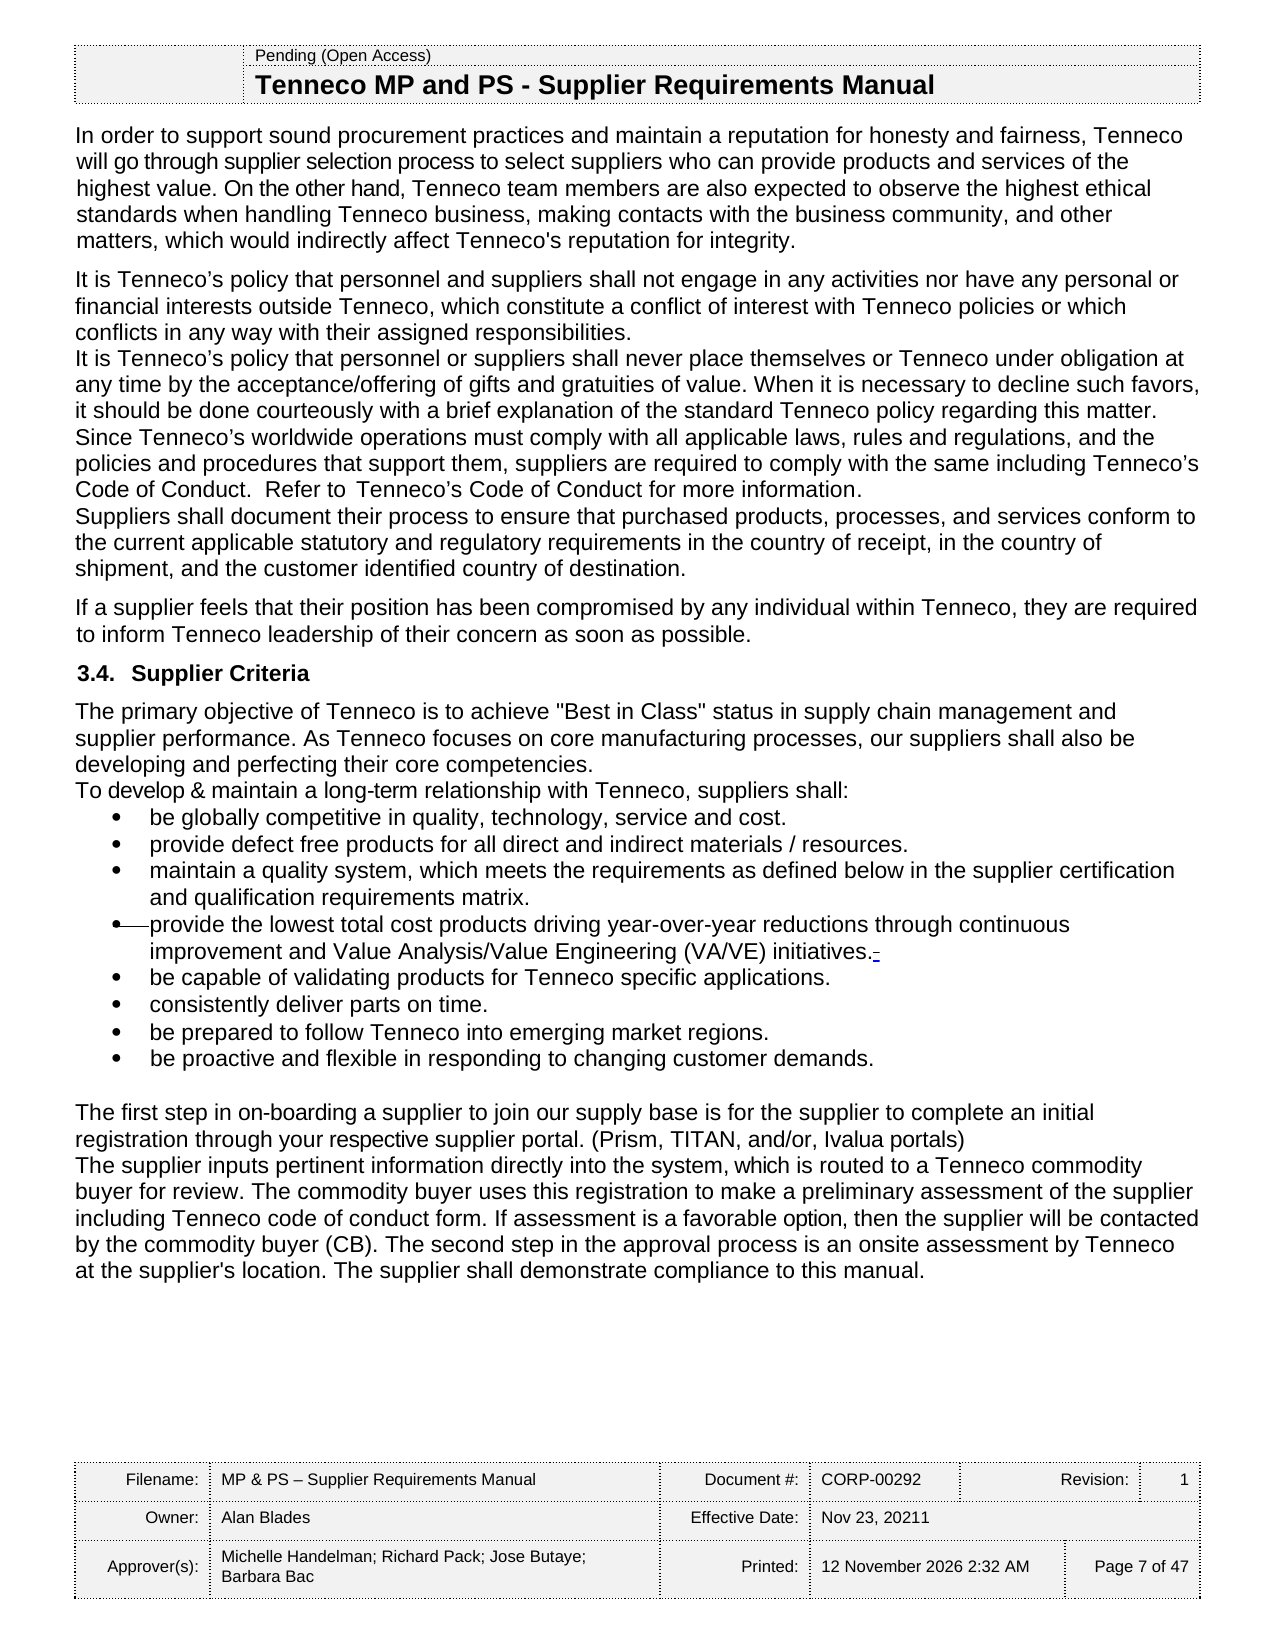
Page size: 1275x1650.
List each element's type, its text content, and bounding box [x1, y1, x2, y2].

list be globally competitive in quality, technology, service and cost. [112, 804, 1200, 830]
list Supplier Criteria [77, 659, 1200, 686]
text If a supplier feels that their position has been compromised by any individual within Tenneco, they are required to inform Tenneco leadership of their concern as soon as possible. [75, 594, 1200, 647]
text It is Tenneco’s policy that personnel or suppliers shall never place themselves or Tenneco under obligation at any time by the acceptance/offering of gifts and gratuities of value. When it is necessary to decline such favors, it should be done courteously with a brief explanation of the standard Tenneco policy regarding this matter. [75, 345, 1200, 424]
list maintain a quality system, which meets the requirements as defined below in the supplier certification and qualification requirements matrix. [112, 857, 1200, 911]
text To develop & maintain a long-term relationship with Tenneco, suppliers shall: [75, 777, 1200, 804]
list provide the lowest total cost products driving year-over-year reductions through continuous improvement and Value Analysis/Value Engineering (VA/VE) initiatives. [112, 911, 1200, 964]
text Since Tenneco’s worldwide operations must comply with all applicable laws, rules and regulations, and the policies and procedures that support them, suppliers are required to comply with the same including Tenneco’s Code of Conduct. Refer to Tenneco’s Code of Conduct for more information. [75, 424, 1200, 503]
list be capable of validating products for Tenneco specific applications. [112, 964, 1200, 990]
text The supplier inputs pertinent information directly into the system, which is routed to a Tenneco commodity buyer for review. The commodity buyer uses this registration to make a preliminary assessment of the supplier including Tenneco code of conduct form. If assessment is a favorable option, then the supplier will be contacted by the commodity buyer (CB). The second step in the approval process is an onsite assessment by Tenneco at the supplier's location. The supplier shall demonstrate compliance to this manual. [75, 1152, 1200, 1284]
text Suppliers shall document their process to ensure that purchased products, processes, and services conform to the current applicable statutory and regulatory requirements in the country of receipt, in the country of shipment, and the customer identified country of destination. [75, 503, 1200, 582]
text It is Tenneco’s policy that personnel and suppliers shall not engage in any activities nor have any personal or financial interests outside Tenneco, which constitute a conflict of interest with Tenneco policies or which conflicts in any way with their assigned responsibilities. [75, 266, 1200, 345]
text The first step in on-boarding a supplier to join our supply base is for the supplier to complete an initial registration through your respective supplier portal. (Prism, TITAN, and/or, Ivalua portals) [75, 1099, 1200, 1152]
list consistently deliver parts on time. [112, 991, 1200, 1018]
list provide defect free products for all direct and indirect materials / resources. [112, 831, 1200, 857]
list be proactive and flexible in responding to changing customer demands. [112, 1045, 1200, 1071]
list be prepared to follow Tenneco into emerging market regions. [112, 1019, 1200, 1045]
text In order to support sound procurement practices and maintain a reputation for honesty and fairness, Tenneco will go through supplier selection process to select suppliers who can provide products and services of the highest value. On the other hand, Tenneco team members are also expected to observe the highest ethical standards when handling Tenneco business, making contacts with the business community, and other matters, which would indirectly affect Tenneco's reputation for integrity. [75, 122, 1200, 254]
text The primary objective of Tenneco is to achieve "Best in Class" status in supply chain management and supplier performance. As Tenneco focuses on core manufacturing processes, our suppliers shall also be developing and perfecting their core competencies. [75, 698, 1200, 777]
